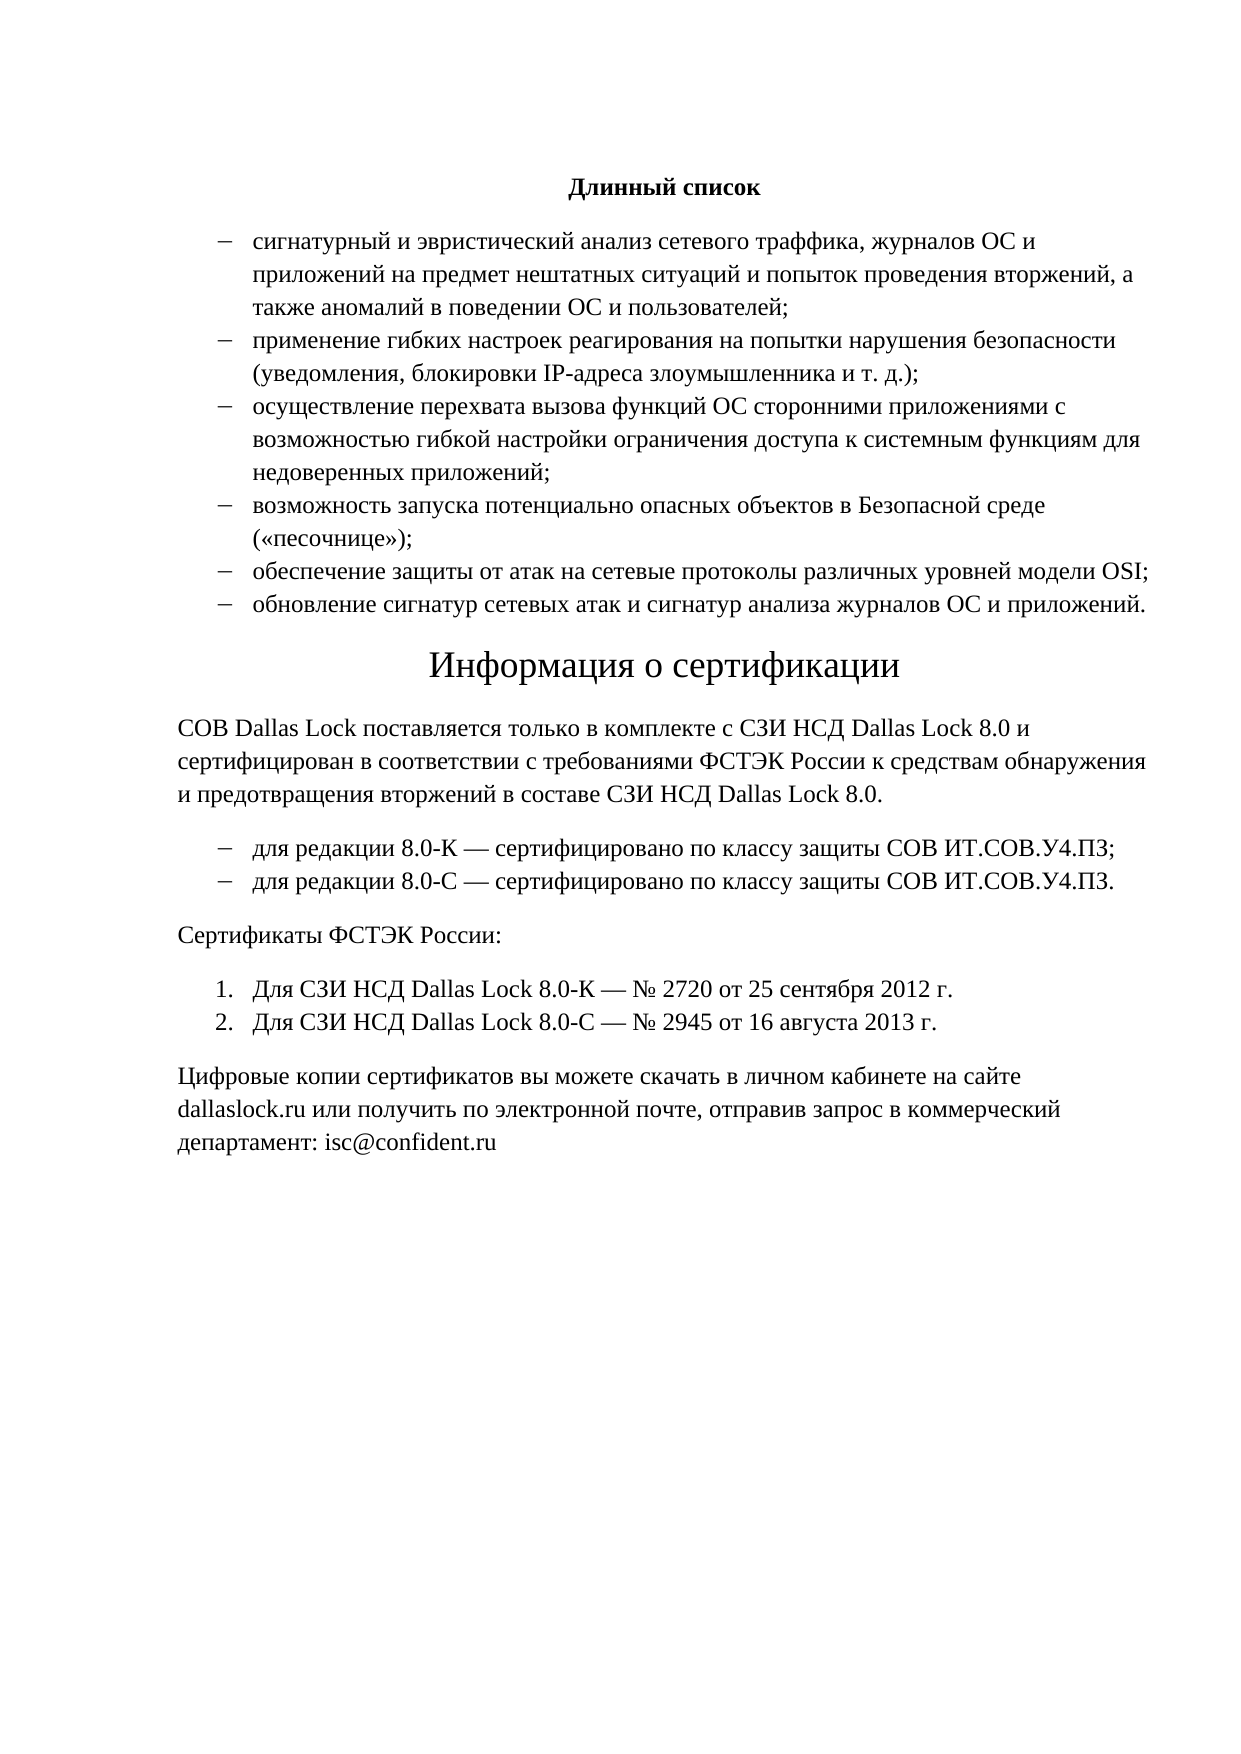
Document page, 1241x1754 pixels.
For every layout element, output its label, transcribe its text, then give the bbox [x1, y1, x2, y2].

text Цифровые копии сертификатов вы можете скачать в личном кабинете на сайте dallaslock.ru или получить по электронной почте, отправив запрос в коммерческий департамент: isc@confident.ru [177, 1061, 1152, 1156]
list Для СЗИ НСД Dallas Loсk 8.0-К — № 2720 от 25 сентября 2012 г. [215, 974, 1152, 1003]
list обновление сигнатур сетевых атак и сигнатур анализа журналов ОС и приложений. [215, 589, 1152, 618]
text Информация о сертификации [177, 643, 1152, 686]
list для редакции 8.0-С — сертифицировано по классу защиты СОВ ИТ.СОВ.У4.ПЗ. [215, 866, 1152, 895]
list применение гибких настроек реагирования на попытки нарушения безопасности (уведомления, блокировки IP-адреса злоумышленника и т. д.); [215, 325, 1152, 387]
list обеспечение защиты от атак на сетевые протоколы различных уровней модели OSI; [215, 556, 1152, 585]
text Сертификаты ФСТЭК России: [177, 920, 1152, 949]
text Длинный список [177, 172, 1152, 201]
list возможность запуска потенциально опасных объектов в Безопасной среде («песочнице»); [215, 490, 1152, 552]
list Для СЗИ НСД Dallas Loсk 8.0-С — № 2945 от 16 августа 2013 г. [215, 1007, 1152, 1036]
list для редакции 8.0-К — сертифицировано по классу защиты СОВ ИТ.СОВ.У4.ПЗ; [215, 833, 1152, 862]
text СОВ Dallas Lock поставляется только в комплекте с СЗИ НСД Dallas Loсk 8.0 и сертифицирован в соответствии с требованиями ФСТЭК России к средствам обнаружения и предотвращения вторжений в составе СЗИ НСД Dallas Loсk 8.0. [177, 713, 1152, 808]
